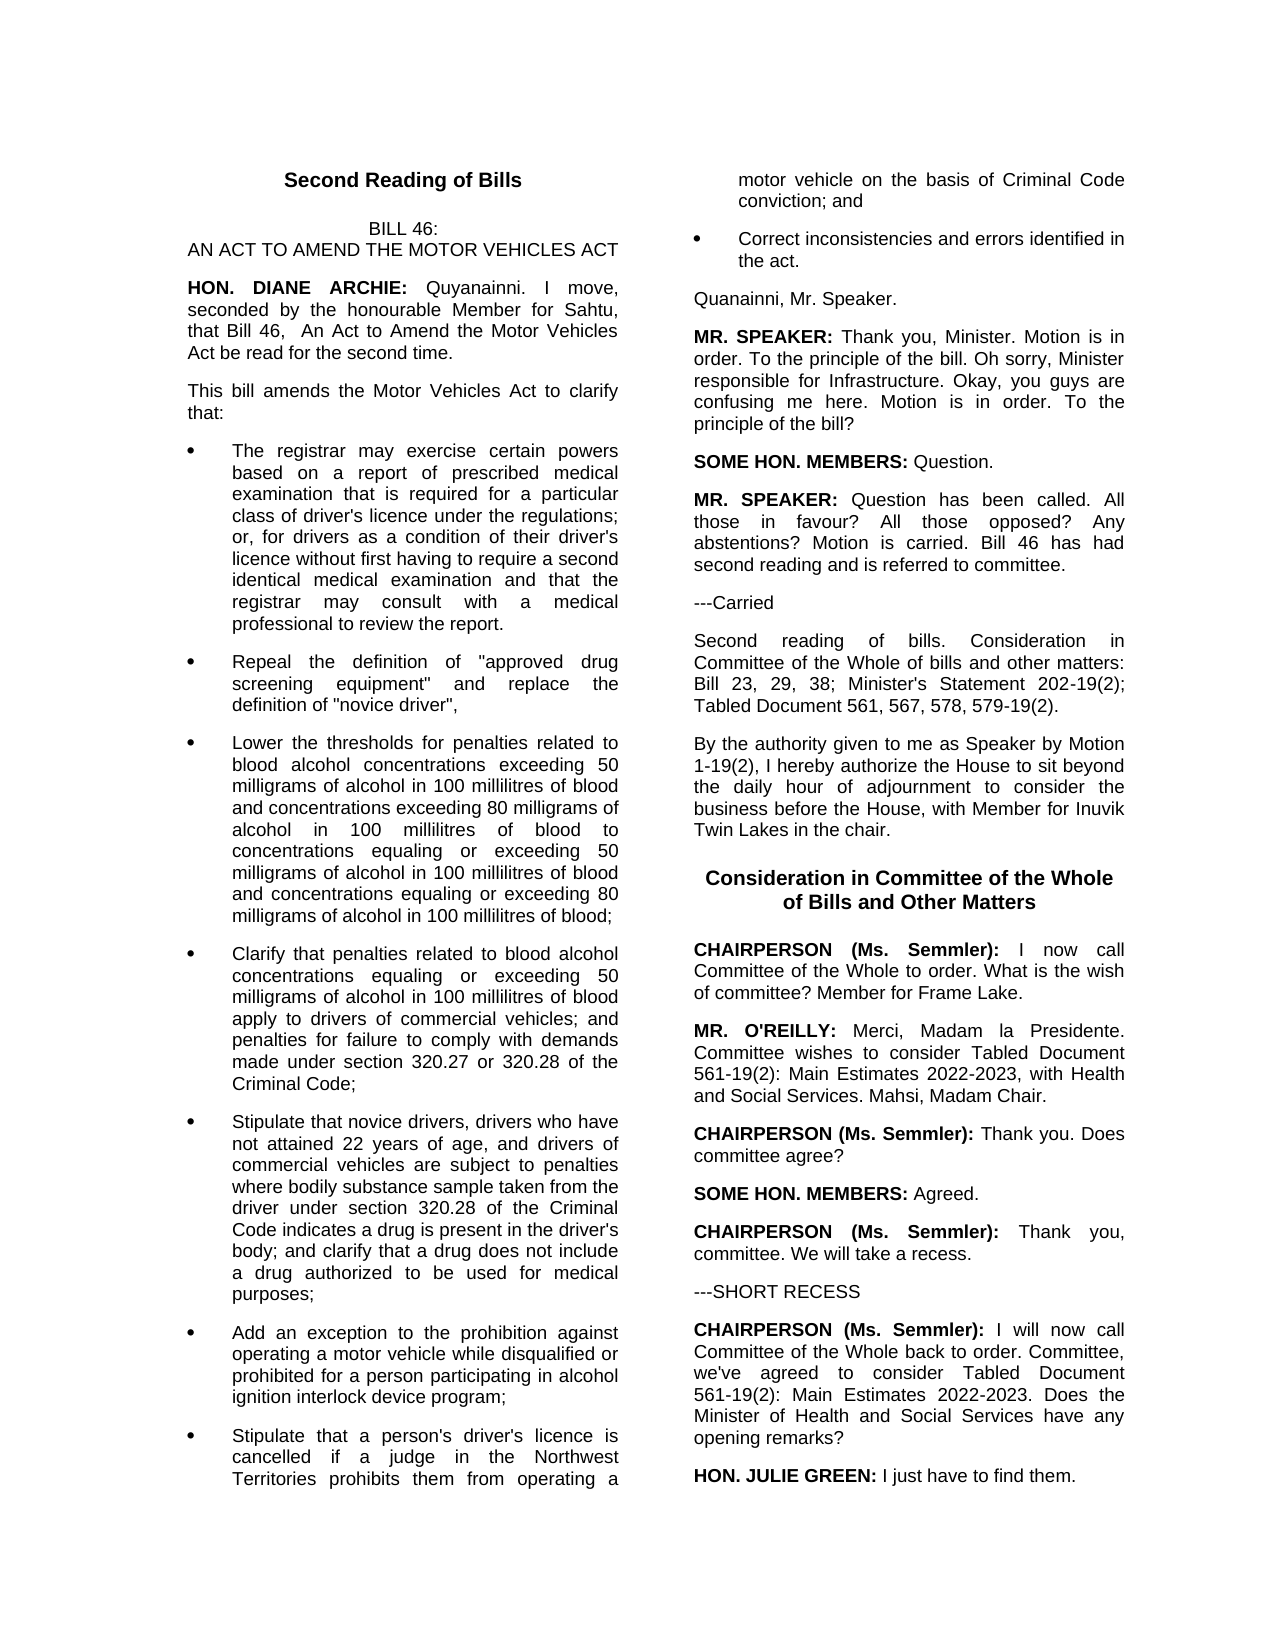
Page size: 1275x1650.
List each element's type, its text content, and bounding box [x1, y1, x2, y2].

text Quanainni, Mr. Speaker. [694, 288, 1125, 309]
text HON. DIANE ARCHIE: Quyanainni. I move, seconded by the honourable Member for Sahtu, that Bill 46, An Act to Amend the Motor Vehicles Act be read for the second time. [187, 277, 619, 363]
text MR. O'REILLY: Merci, Madam la Presidente. Committee wishes to consider Tabled Document 561-19(2): Main Estimates 2022-2023, with Health and Social Services. Mahsi, Madam Chair. [694, 1020, 1125, 1106]
list Correct inconsistencies and errors identified in the act. [694, 228, 1125, 271]
list Lower the thresholds for penalties related to blood alcohol concentrations exceeding 50 milligrams of alcohol in 100 millilitres of blood and concentrations exceeding 80 milligrams of alcohol in 100 millilitres of blood to concentrations equaling or exceeding 50 milligrams of alcohol in 100 millilitres of blood and concentrations equaling or exceeding 80 milligrams of alcohol in 100 millilitres of blood; [187, 732, 619, 926]
text HON. JULIE GREEN: I just have to find them. [694, 1465, 1125, 1487]
text ---Carried [694, 592, 1125, 613]
text CHAIRPERSON (Ms. Semmler): Thank you, committee. We will take a recess. [694, 1221, 1125, 1264]
text By the authority given to me as Speaker by Motion 1-19(2), I hereby authorize the House to sit beyond the daily hour of adjournment to consider the business before the House, with Member for Inuvik Twin Lakes in the chair. [694, 733, 1125, 841]
text CHAIRPERSON (Ms. Semmler): Thank you. Does committee agree? [694, 1123, 1125, 1166]
text MR. SPEAKER: Question has been called. All those in favour? All those opposed? Any abstentions? Motion is carried. Bill 46 has had second reading and is referred to committee. [694, 489, 1125, 575]
list Stipulate that novice drivers, drivers who have not attained 22 years of age, and drivers of commercial vehicles are subject to penalties where bodily substance sample taken from the driver under section 320.28 of the Criminal Code indicates a drug is present in the driver's body; and clarify that a drug does not include a drug authorized to be used for medical purposes; [187, 1111, 619, 1305]
text ---SHORT RECESS [694, 1281, 1125, 1302]
list Stipulate that a person's driver's licence is cancelled if a judge in the Northwest Territories prohibits them from operating a motor vehicle on the basis of Criminal Code conviction; and [187, 1424, 619, 1489]
text MR. SPEAKER: Thank you, Minister. Motion is in order. To the principle of the bill. Oh sorry, Minister responsible for Infrastructure. Okay, you guys are confusing me here. Motion is in order. To the principle of the bill? [694, 326, 1125, 434]
list Add an exception to the prohibition against operating a motor vehicle while disqualified or prohibited for a person participating in alcohol ignition interlock device program; [187, 1321, 619, 1408]
text CHAIRPERSON (Ms. Semmler): I will now call Committee of the Whole back to order. Committee, we've agreed to consider Tabled Document 561-19(2): Main Estimates 2022-2023. Does the Minister of Health and Social Services have any opening remarks? [694, 1319, 1125, 1448]
text SOME HON. MEMBERS: Agreed. [694, 1183, 1125, 1204]
text This bill amends the Motor Vehicles Act to clarify that: [187, 380, 619, 423]
subtitle Second Reading of Bills [187, 168, 619, 192]
subtitle Consideration in Committee of the Whole of Bills and Other Matters [694, 866, 1125, 914]
list Clarify that penalties related to blood alcohol concentrations equaling or exceeding 50 milligrams of alcohol in 100 millilitres of blood apply to drivers of commercial vehicles; and penalties for failure to comply with demands made under section 320.27 or 320.28 of the Criminal Code; [187, 943, 619, 1094]
text CHAIRPERSON (Ms. Semmler): I now call Committee of the Whole to order. What is the wish of committee? Member for Frame Lake. [694, 939, 1125, 1003]
text SOME HON. MEMBERS: Question. [694, 451, 1125, 472]
list Stipulate that a person's driver's licence is cancelled if a judge in the Northwest Territories prohibits them from operating a motor vehicle on the basis of Criminal Code conviction; and [694, 168, 1125, 211]
list Repeal the definition of "approved drug screening equipment" and replace the definition of "novice driver", [187, 651, 619, 715]
text Second reading of bills. Consideration in Committee of the Whole of bills and other matters: Bill 23, 29, 38; Minister's Statement 202-19(2); Tabled Document 561, 567, 578, 579-19(2). [694, 630, 1125, 716]
list The registrar may exercise certain powers based on a report of prescribed medical examination that is required for a particular class of driver's licence under the regulations; or, for drivers as a condition of their driver's licence without first having to require a second identical medical examination and that the registrar may consult with a medical professional to review the report. [187, 440, 619, 634]
subtitle Bill 46: An Act to Amend the Motor Vehicles Act [187, 217, 619, 260]
